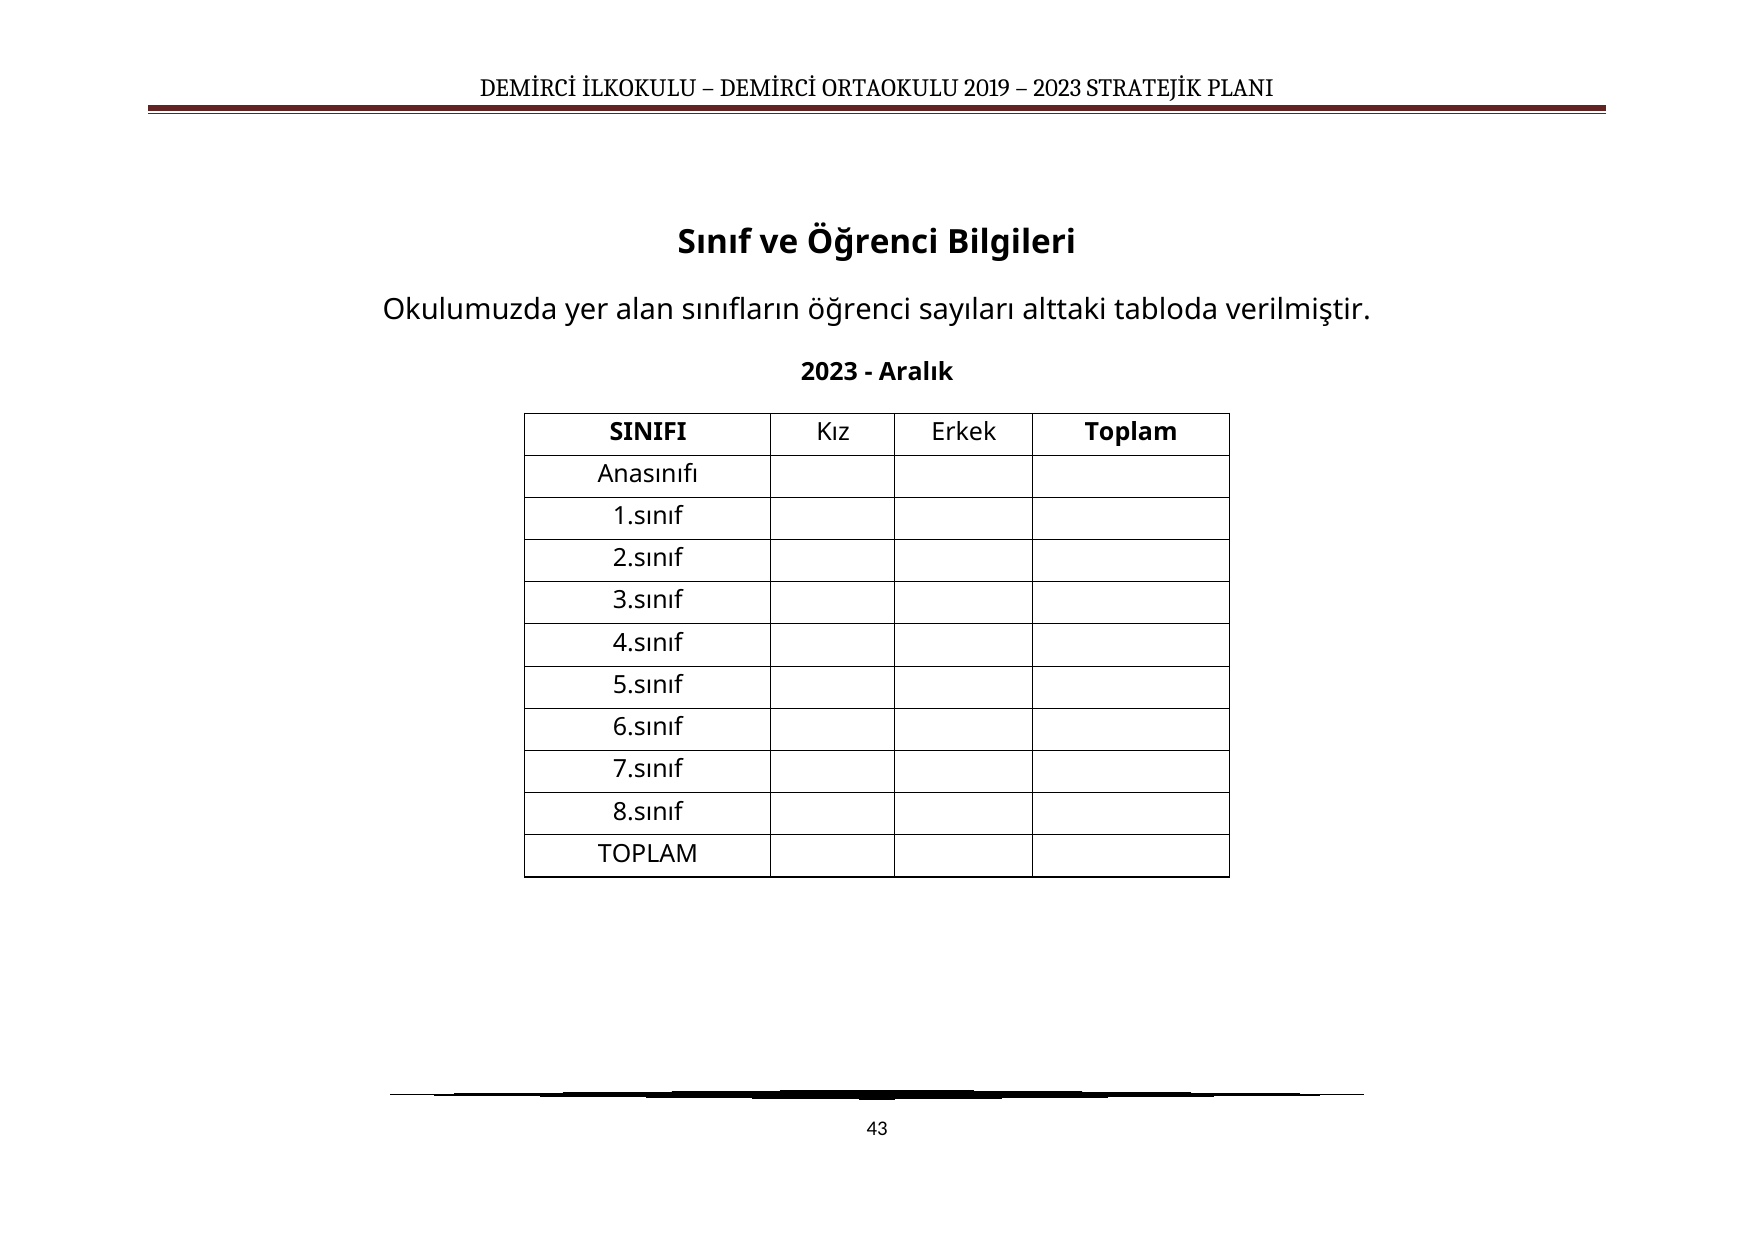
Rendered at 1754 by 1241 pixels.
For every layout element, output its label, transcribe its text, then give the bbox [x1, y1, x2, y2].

table_header Toplam [1033, 414, 1229, 454]
table_cell [771, 667, 894, 708]
table_cell [771, 456, 894, 497]
table_cell 7.sınıf [525, 751, 770, 792]
table_cell [895, 498, 1032, 539]
table_cell [771, 835, 894, 876]
table_cell Anasınıfı [525, 456, 770, 497]
table_cell 4.sınıf [525, 624, 770, 666]
subtitle Sınıf ve Öğrenci Bilgileri [148, 218, 1606, 263]
table_cell 2.sınıf [525, 540, 770, 581]
table_cell [895, 624, 1032, 666]
table_cell 1.sınıf [525, 498, 770, 539]
table_cell [895, 793, 1032, 834]
table_cell [771, 709, 894, 750]
table_cell 8.sınıf [525, 793, 770, 834]
table_header Erkek [895, 414, 1032, 454]
table_cell [1033, 667, 1229, 708]
table_cell [771, 751, 894, 792]
table_cell [1033, 709, 1229, 750]
table_cell [1033, 793, 1229, 834]
table_cell [771, 793, 894, 834]
table_header Kız [771, 414, 894, 454]
table_cell [771, 498, 894, 539]
text 2023 - Aralık [148, 353, 1606, 387]
table_cell [895, 835, 1032, 876]
table_cell 5.sınıf [525, 667, 770, 708]
table_cell [895, 751, 1032, 792]
table_cell 6.sınıf [525, 709, 770, 750]
table_cell [1033, 498, 1229, 539]
table_cell [771, 540, 894, 581]
table_cell [1033, 751, 1229, 792]
table_cell TOPLAM [525, 835, 770, 876]
table_cell [895, 709, 1032, 750]
table_header SINIFI [525, 414, 770, 454]
table_cell [895, 667, 1032, 708]
table_cell [1033, 835, 1229, 876]
table_cell [895, 582, 1032, 623]
subtitle Okulumuzda yer alan sınıfların öğrenci sayıları alttaki tabloda verilmiştir. [148, 288, 1606, 328]
table_cell [1033, 582, 1229, 623]
table_cell [895, 540, 1032, 581]
table_cell [895, 456, 1032, 497]
table_cell [771, 624, 894, 666]
table_cell [1033, 456, 1229, 497]
table_cell [1033, 540, 1229, 581]
table_cell [771, 582, 894, 623]
table_cell 3.sınıf [525, 582, 770, 623]
table_cell [1033, 624, 1229, 666]
